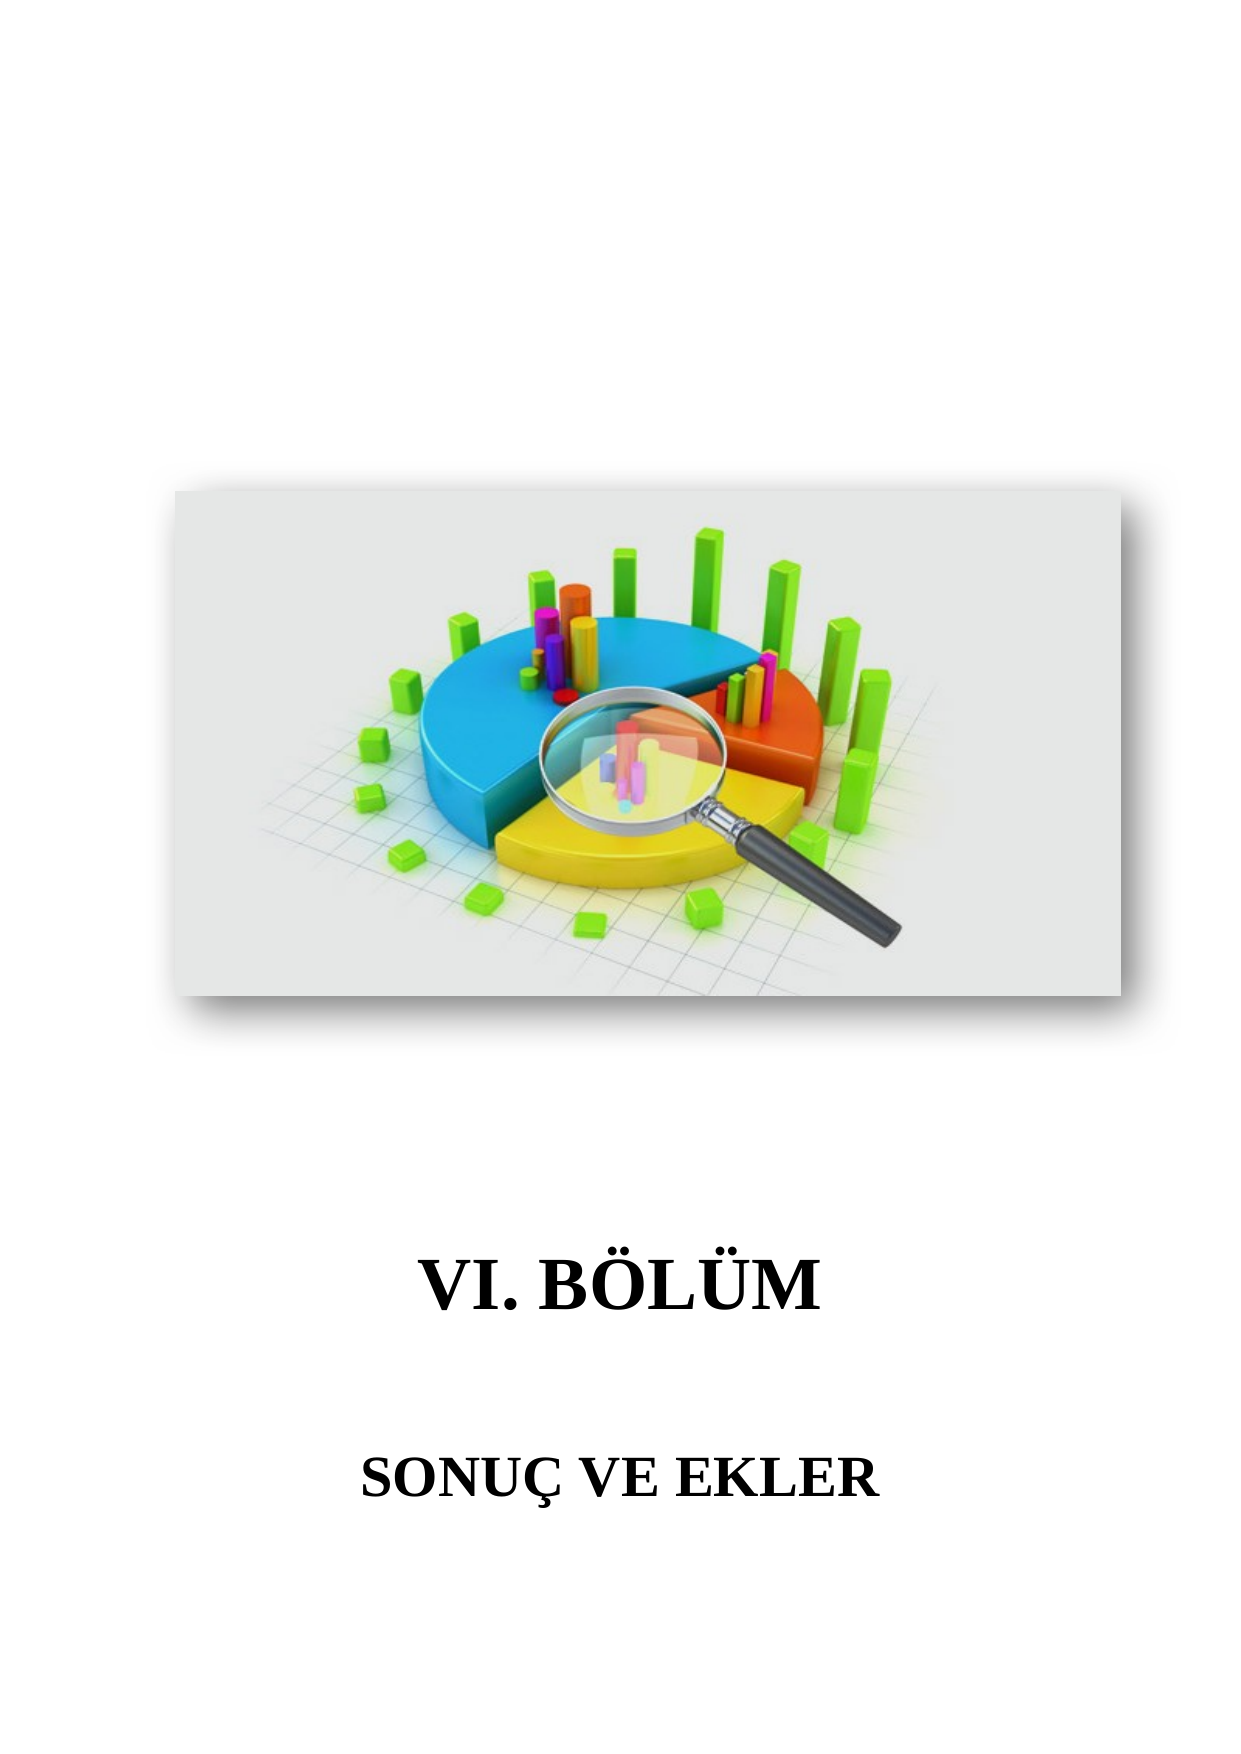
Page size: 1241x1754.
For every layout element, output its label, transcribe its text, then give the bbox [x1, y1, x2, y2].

title VI. BÖLÜM [148, 1239, 1092, 1326]
text SONUÇ VE EKLER [148, 1442, 1092, 1509]
picture [175, 491, 1121, 996]
